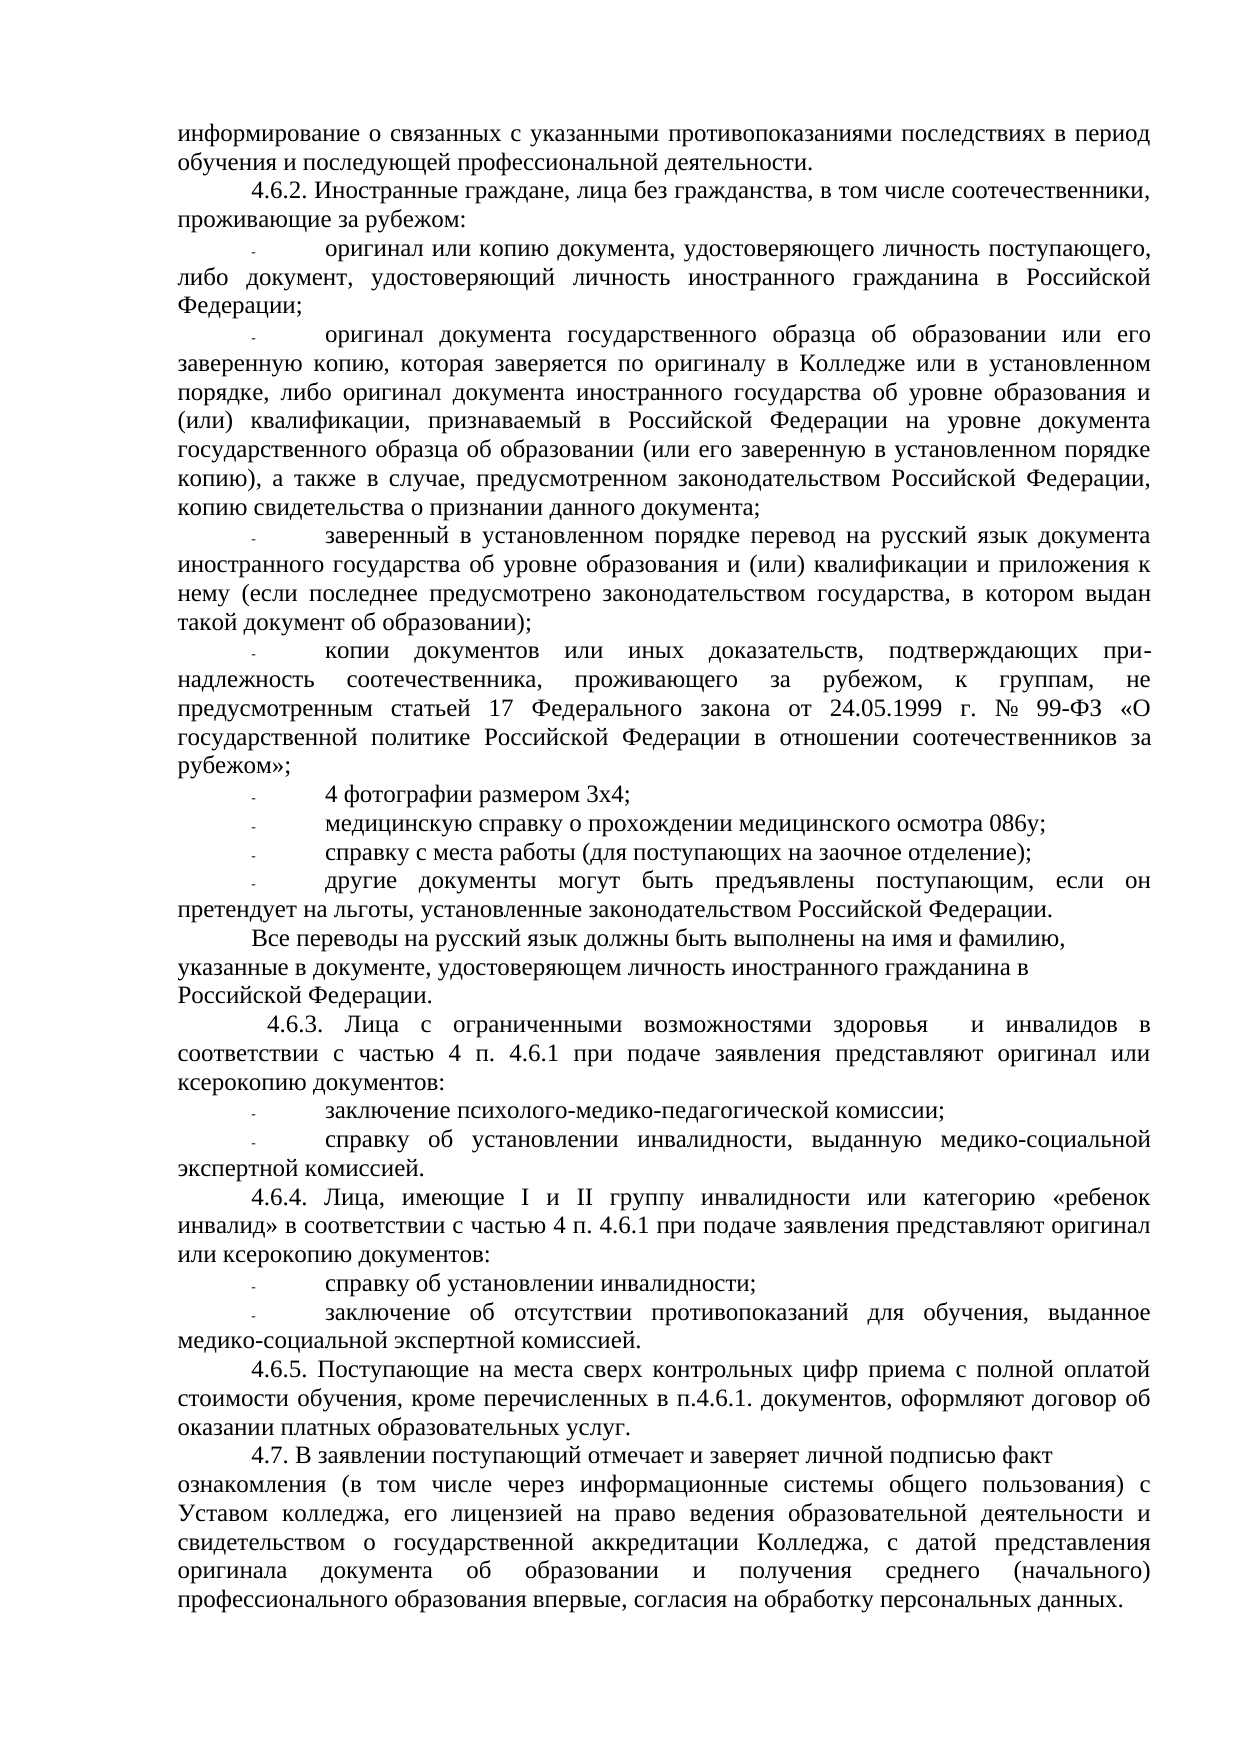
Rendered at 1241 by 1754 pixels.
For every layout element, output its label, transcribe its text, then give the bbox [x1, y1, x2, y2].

list медицинскую справку о прохождении медицинского осмотра 086у; [177, 808, 1152, 837]
text 4.6.5. Поступающие на места сверх контрольных цифр приема с полной оплатой стоимости обучения, кроме перечисленных в п.4.6.1. документов, оформляют договор об оказании платных образовательных услуг. [177, 1354, 1152, 1441]
list заключение об отсутствии противопоказаний для обучения, выданное медико-социальной экспертной комиссией. [177, 1297, 1152, 1354]
text 4.6.3. Лица с ограниченными возможностями здоровья и инвалидов в соответствии с частью 4 п. 4.6.1 при подаче заявления представляют оригинал или ксерокопию документов: [177, 1009, 1152, 1096]
text ознакомления (в том числе через информационные системы общего пользования) с Уставом колледжа, его лицензией на право ведения образовательной деятельности и свидетельством о государственной аккредитации Колледжа, с датой представления оригинала документа об образовании и получения среднего (начального) профессионального образования впервые, согласия на обработку персональных данных. [177, 1469, 1152, 1613]
list справку об установлении инвалидности, выданную медико-социальной экспертной комиссией. [177, 1124, 1152, 1182]
list справку с места работы (для поступающих на заочное отделение); [177, 837, 1152, 866]
list другие документы могут быть предъявлены поступающим, если он претендует на льготы, установленные законодательством Российской Федерации. [177, 866, 1152, 923]
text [177, 118, 1152, 176]
list заключение психолого-медико-педагогической комиссии; [177, 1096, 1152, 1124]
text Все переводы на русский язык должны быть выполнены на имя и фамилию, указанные в документе, удостоверяющем личность иностранного гражданина в Российской Федерации. [177, 923, 1152, 1009]
list оригинал документа государственного образца об образовании или его заверенную копию, которая заверяется по оригиналу в Колледже или в установленном порядке, либо оригинал документа иностранного государства об уровне образования и (или) квалификации, признаваемый в Российской Федерации на уровне документа государственного образца об образовании (или его заверенную в установленном порядке копию), а также в случае, предусмотренном законодательством Российской Федерации, копию свидетельства о признании данного документа; [177, 319, 1152, 521]
list справку об установлении инвалидности; [177, 1268, 1152, 1297]
list 4 фотографии размером 3x4; [177, 779, 1152, 808]
list копии документов или иных доказательств, подтверждающих принадлежность соотечественника, проживающего за рубежом, к группам, не предусмотренным статьей 17 Федерального закона от 24.05.1999 г. № 99-ФЗ «О государственной политике Российской Федерации в отношении соотечественников за рубежом»; [177, 636, 1152, 779]
list заверенный в установленном порядке перевод на русский язык документа иностранного государства об уровне образования и (или) квалификации и приложения к нему (если последнее предусмотрено законодательством государства, в котором выдан такой документ об образовании); [177, 521, 1152, 636]
list оригинал или копию документа, удостоверяющего личность поступающего, либо документ, удостоверяющий личность иностранного гражданина в Российской Федерации; [177, 233, 1152, 319]
text 4.7. В заявлении поступающий отмечает и заверяет личной подписью факт [177, 1441, 1152, 1469]
text 4.6.2. Иностранные граждане, лица без гражданства, в том числе соотечественники, проживающие за рубежом: [177, 176, 1152, 233]
text 4.6.4. Лица, имеющие I и II группу инвалидности или категорию «ребенок инвалид» в соответствии с частью 4 п. 4.6.1 при подаче заявления представляют оригинал или ксерокопию документов: [177, 1182, 1152, 1268]
